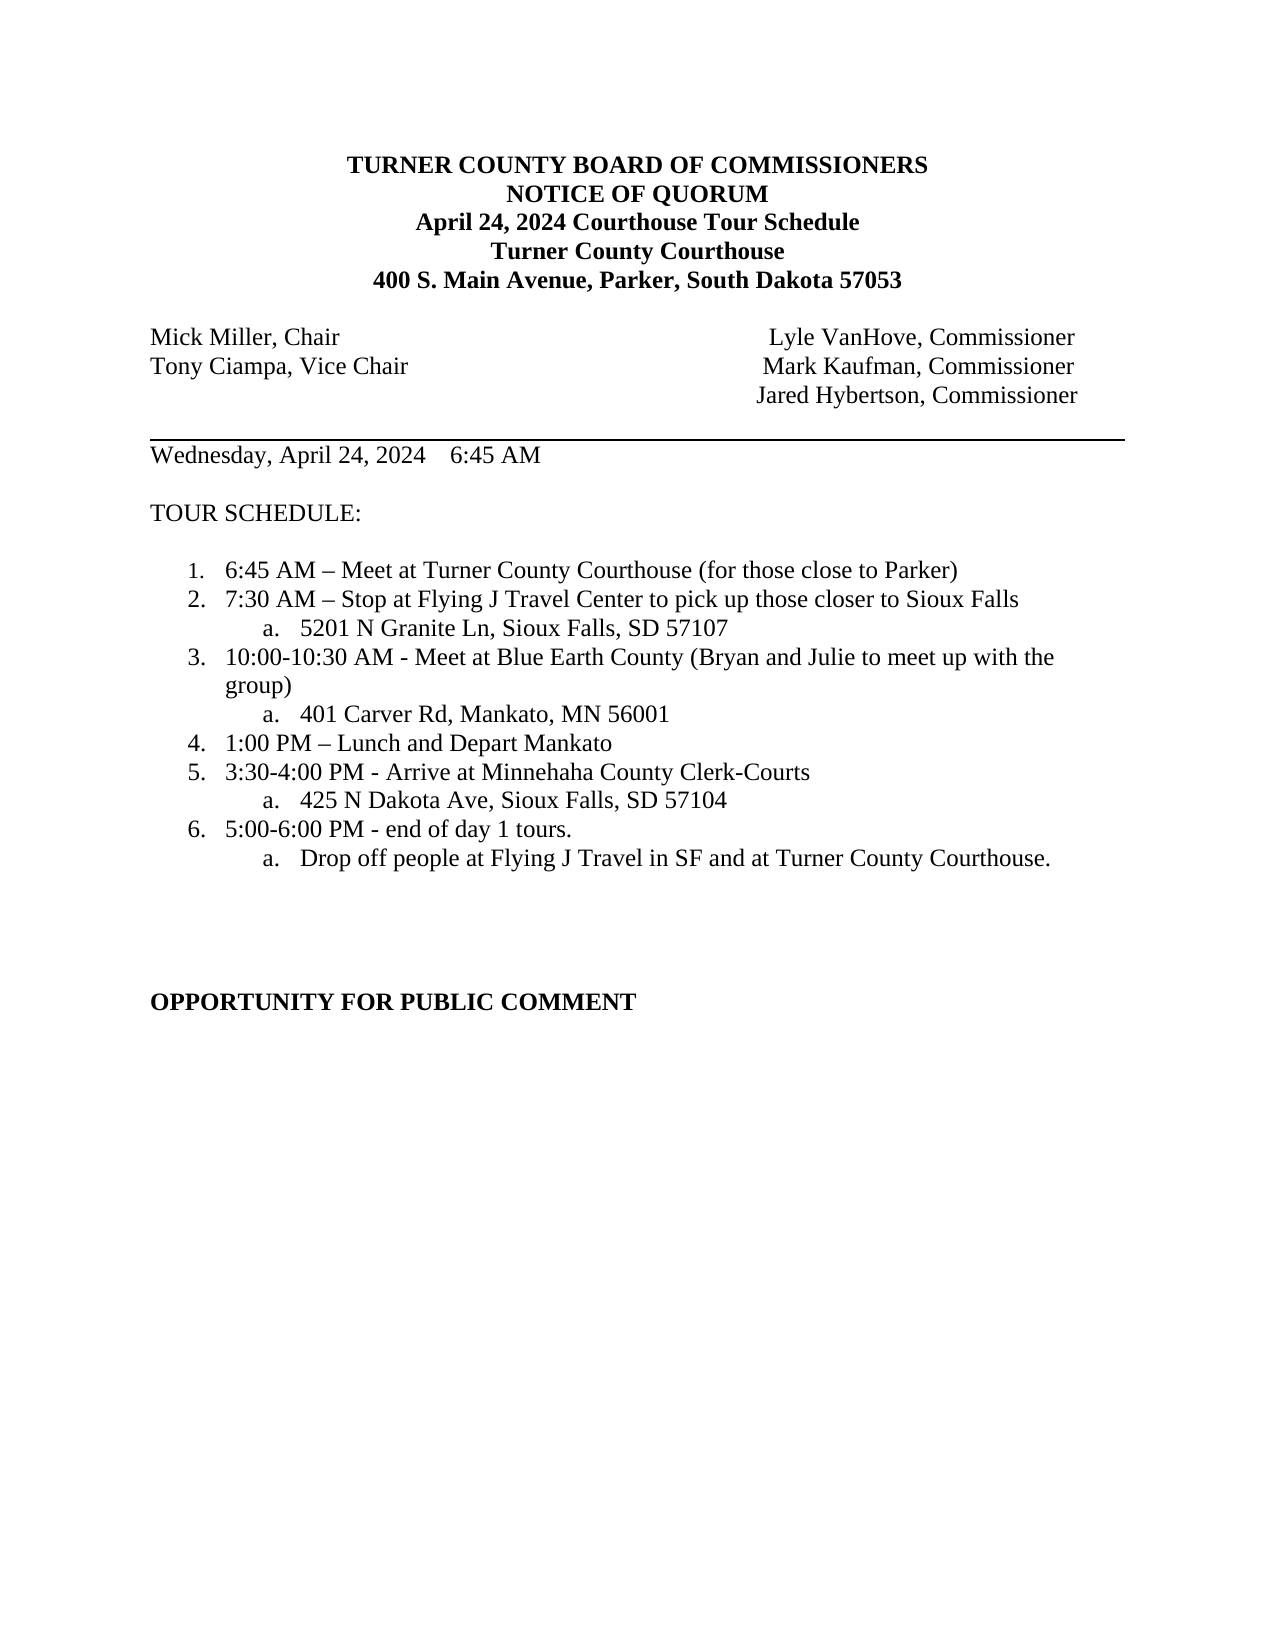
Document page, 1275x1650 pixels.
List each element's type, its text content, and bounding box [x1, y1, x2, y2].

title Mick Miller, Chair Lyle VanHove, Commissioner [150, 322, 1125, 351]
list 5:00-6:00 PM - end of day 1 tours. [187, 814, 1125, 843]
text OPPORTUNITY FOR PUBLIC COMMENT [150, 987, 1125, 1016]
list 401 Carver Rd, Mankato, MN 56001 [262, 699, 1125, 728]
list 3:30-4:00 PM - Arrive at Minnehaha County Clerk-Courts [187, 757, 1125, 786]
title NOTICE OF QUORUM [150, 179, 1125, 207]
title Wednesday, April 24, 2024 6:45 AM [150, 441, 1125, 469]
title April 24, 2024 Courthouse Tour Schedule [150, 207, 1125, 236]
list Drop off people at Flying J Travel in SF and at Turner County Courthouse. [262, 843, 1125, 872]
text TOUR SCHEDULE: [150, 498, 1125, 527]
list 6:45 AM – Meet at Turner County Courthouse (for those close to Parker) [187, 556, 1125, 584]
list 5201 N Granite Ln, Sioux Falls, SD 57107 [262, 613, 1125, 642]
list 7:30 AM – Stop at Flying J Travel Center to pick up those closer to Sioux Falls [187, 584, 1125, 613]
title Tony Ciampa, Vice Chair Mark Kaufman, Commissioner [150, 351, 1125, 380]
list 10:00-10:30 AM - Meet at Blue Earth County (Bryan and Julie to meet up with the group) [187, 642, 1125, 699]
list 425 N Dakota Ave, Sioux Falls, SD 57104 [262, 786, 1125, 814]
title TURNER COUNTY BOARD OF COMMISSIONERS [150, 150, 1125, 179]
list 1:00 PM – Lunch and Depart Mankato [187, 728, 1125, 757]
title Jared Hybertson, Commissioner [150, 380, 1125, 409]
title Turner County Courthouse [150, 236, 1125, 265]
title 400 S. Main Avenue, Parker, South Dakota 57053 [150, 265, 1125, 294]
